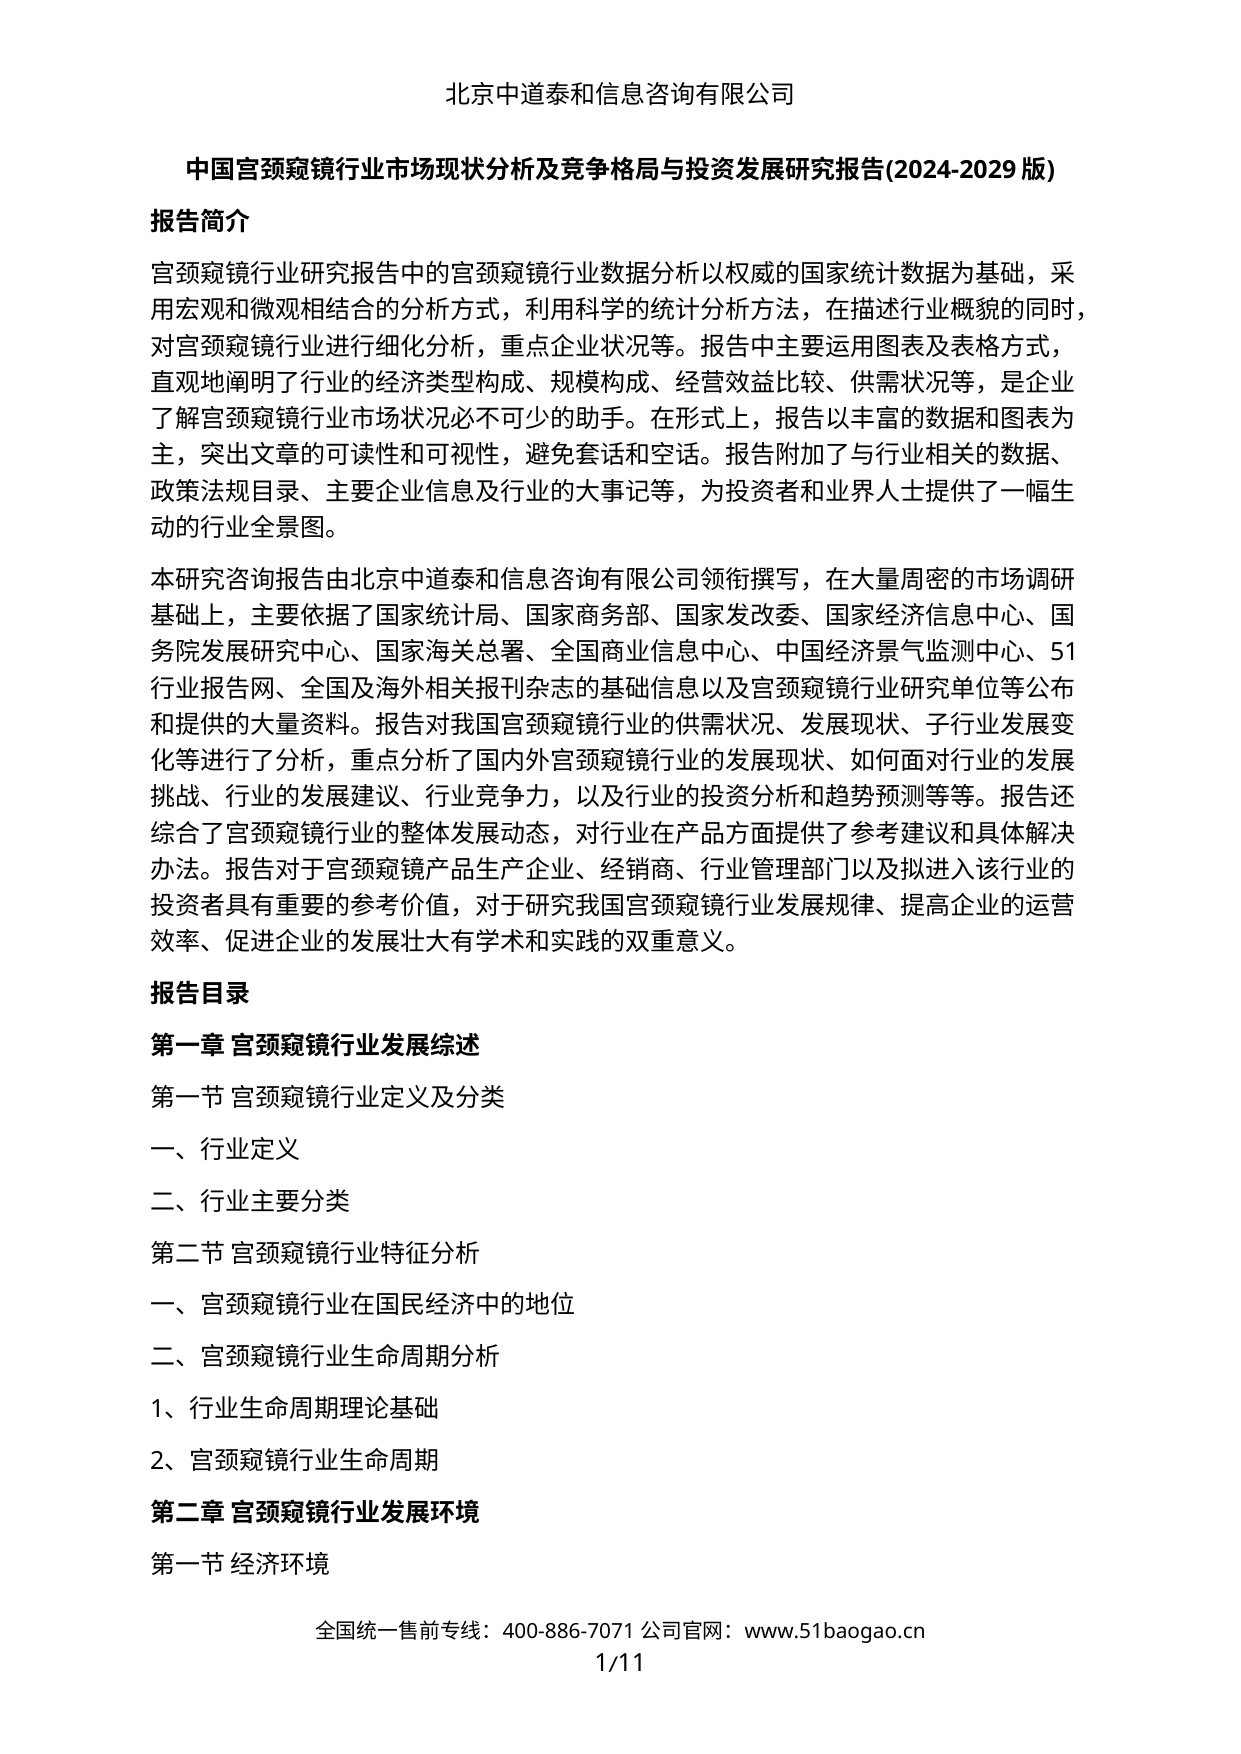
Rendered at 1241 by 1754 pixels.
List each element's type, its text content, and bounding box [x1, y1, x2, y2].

text 2、宫颈窥镜行业生命周期 [150, 1441, 1090, 1477]
text 中国宫颈窥镜行业市场现状分析及竞争格局与投资发展研究报告(2024-2029版) [150, 150, 1090, 186]
text 第二章 宫颈窥镜行业发展环境 [150, 1492, 1090, 1529]
text 二、宫颈窥镜行业生命周期分析 [150, 1337, 1090, 1373]
text 报告简介 [150, 202, 1090, 238]
text 二、行业主要分类 [150, 1181, 1090, 1217]
text 一、行业定义 [150, 1129, 1090, 1166]
text 宫颈窥镜行业研究报告中的宫颈窥镜行业数据分析以权威的国家统计数据为基础，采用宏观和微观相结合的分析方式，利用科学的统计分析方法，在描述行业概貌的同时，对宫颈窥镜行业进行细化分析，重点企业状况等。报告中主要运用图表及表格方式，直观地阐明了行业的经济类型构成、规模构成、经营效益比较、供需状况等，是企业了解宫颈窥镜行业市场状况必不可少的助手。在形式上，报告以丰富的数据和图表为主，突出文章的可读性和可视性，避免套话和空话。报告附加了与行业相关的数据、政策法规目录、主要企业信息及行业的大事记等，为投资者和业界人士提供了一幅生动的行业全景图。 [150, 254, 1090, 544]
text 1、行业生命周期理论基础 [150, 1389, 1090, 1425]
text 第二节 宫颈窥镜行业特征分析 [150, 1233, 1090, 1269]
text 本研究咨询报告由北京中道泰和信息咨询有限公司领衔撰写，在大量周密的市场调研基础上，主要依据了国家统计局、国家商务部、国家发改委、国家经济信息中心、国务院发展研究中心、国家海关总署、全国商业信息中心、中国经济景气监测中心、51行业报告网、全国及海外相关报刊杂志的基础信息以及宫颈窥镜行业研究单位等公布和提供的大量资料。报告对我国宫颈窥镜行业的供需状况、发展现状、子行业发展变化等进行了分析，重点分析了国内外宫颈窥镜行业的发展现状、如何面对行业的发展挑战、行业的发展建议、行业竞争力，以及行业的投资分析和趋势预测等等。报告还综合了宫颈窥镜行业的整体发展动态，对行业在产品方面提供了参考建议和具体解决办法。报告对于宫颈窥镜产品生产企业、经销商、行业管理部门以及拟进入该行业的投资者具有重要的参考价值，对于研究我国宫颈窥镜行业发展规律、提高企业的运营效率、促进企业的发展壮大有学术和实践的双重意义。 [150, 559, 1090, 958]
text 第一章 宫颈窥镜行业发展综述 [150, 1026, 1090, 1062]
text 第一节 宫颈窥镜行业定义及分类 [150, 1077, 1090, 1114]
text 报告目录 [150, 974, 1090, 1010]
text 第一节 经济环境 [150, 1544, 1090, 1581]
text 一、宫颈窥镜行业在国民经济中的地位 [150, 1285, 1090, 1321]
